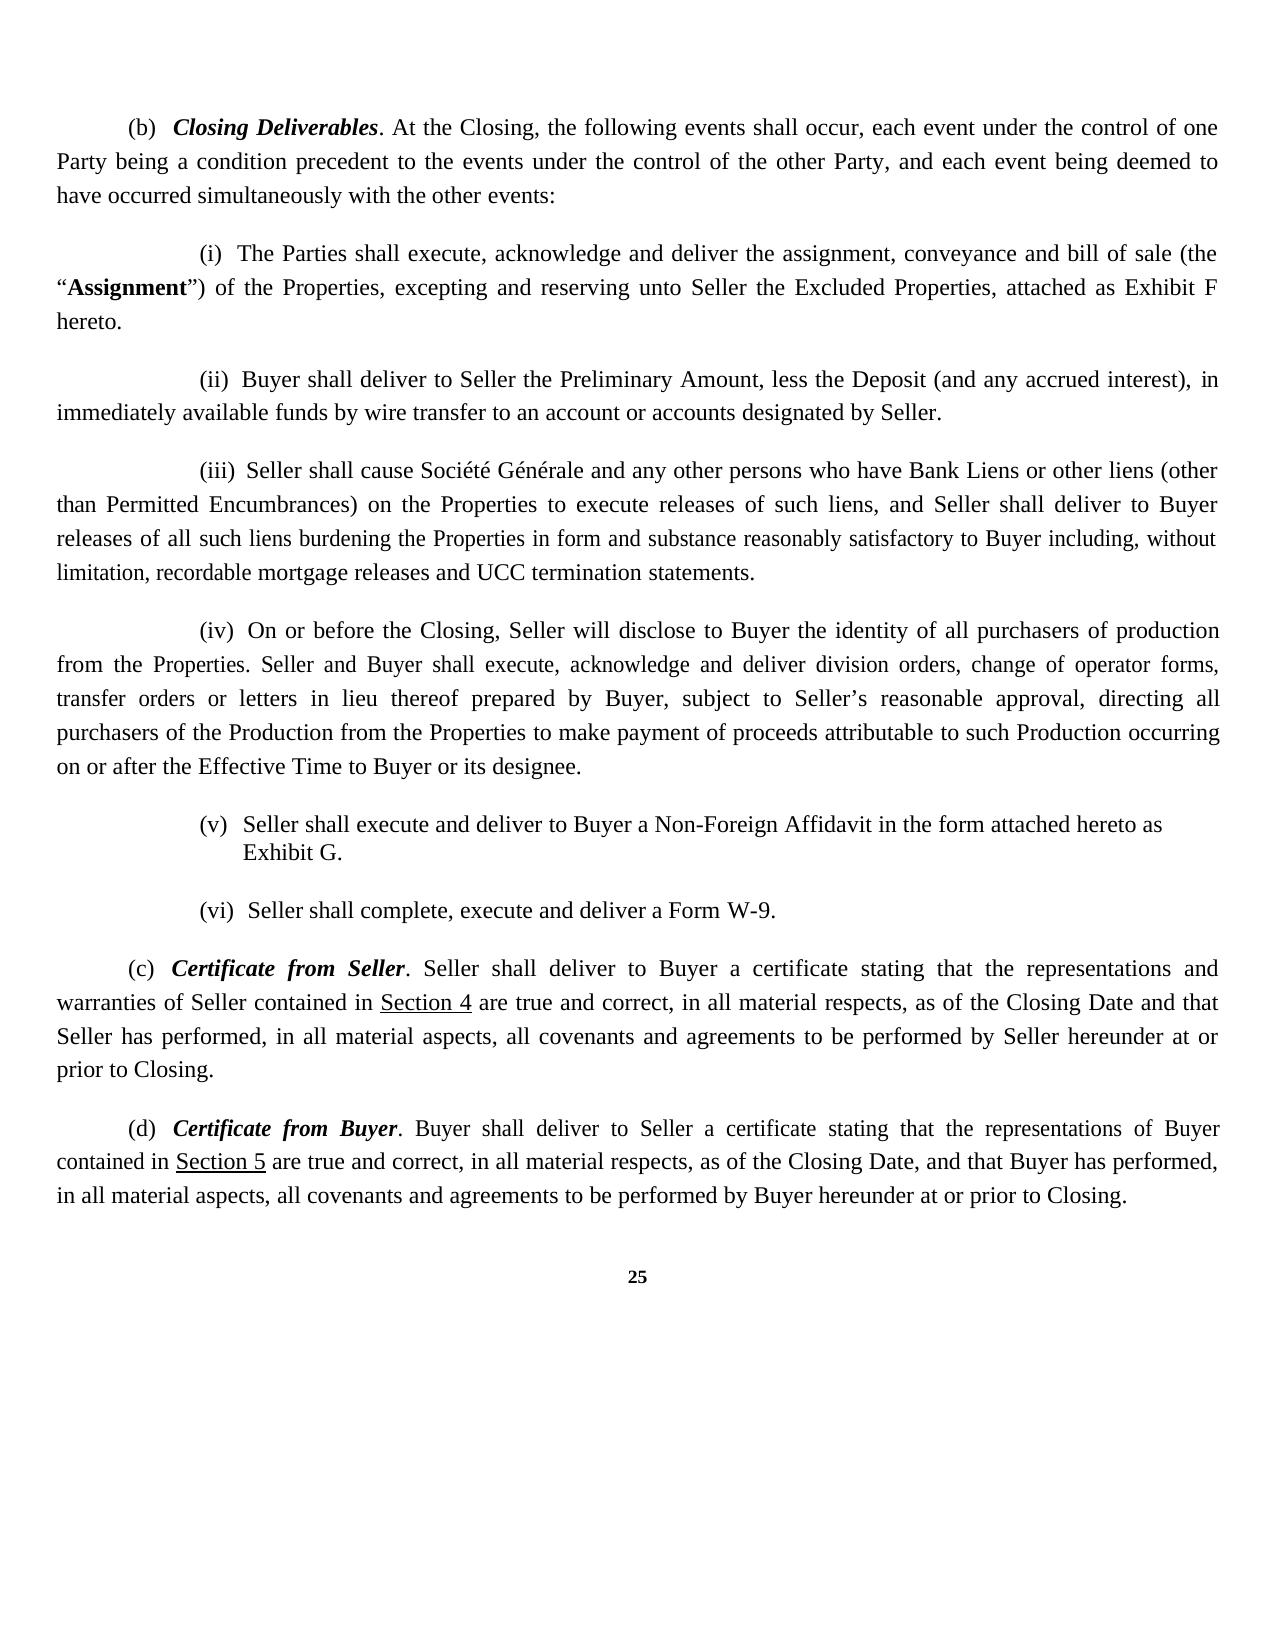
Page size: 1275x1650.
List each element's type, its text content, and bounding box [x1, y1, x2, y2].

list Buyer shall deliver to Seller the Preliminary Amount, less the Deposit (and any accrued interest), in immediately available funds by wire transfer to an account or accounts designated by Seller. [56, 364, 1218, 426]
list On or before the Closing, Seller will disclose to Buyer the identity of all purchasers of production from the Properties. Seller and Buyer shall execute, acknowledge and deliver division orders, change of operator forms, transfer orders or letters in lieu thereof prepared by Buyer, subject to Seller’s reasonable approval, directing all purchasers of the Production from the Properties to make payment of proceeds attributable to such Production occurring on or after the Effective Time to Buyer or its designee. [56, 616, 1220, 779]
list Certificate from Buyer. Buyer shall deliver to Seller a certificate stating that the representations of Buyer contained in Section 5 are true and correct, in all material respects, as of the Closing Date, and that Buyer has performed, in all material aspects, all covenants and agreements to be performed by Buyer hereunder at or prior to Closing. [56, 1113, 1220, 1209]
list Certificate from Seller. Seller shall deliver to Buyer a certificate stating that the representations and warranties of Seller contained in Section 4 are true and correct, in all material respects, as of the Closing Date and that Seller has performed, in all material aspects, all covenants and agreements to be performed by Seller hereunder at or prior to Closing. [56, 954, 1218, 1083]
list Closing Deliverables. At the Closing, the following events shall occur, each event under the control of one Party being a condition precedent to the events under the control of the other Party, and each event being deemed to have occurred simultaneously with the other events: [56, 113, 1219, 208]
list The Parties shall execute, acknowledge and deliver the assignment, conveyance and bill of sale (the “Assignment”) of the Properties, excepting and reserving unto Seller the Excluded Properties, attached as Exhibit F hereto. [56, 239, 1218, 334]
text 25 [361, 1266, 914, 1288]
list Seller shall complete, execute and deliver a Form W-9. [199, 896, 1231, 923]
list Seller shall cause Société Générale and any other persons who have Bank Liens or other liens (other than Permitted Encumbrances) on the Properties to execute releases of such liens, and Seller shall deliver to Buyer releases of all such liens burdening the Properties in form and substance reasonably satisfactory to Buyer including, without limitation, recordable mortgage releases and UCC termination statements. [56, 456, 1218, 586]
list Seller shall execute and deliver to Buyer a Non-Foreign Affidavit in the form attached hereto as Exhibit G. [199, 810, 1231, 865]
